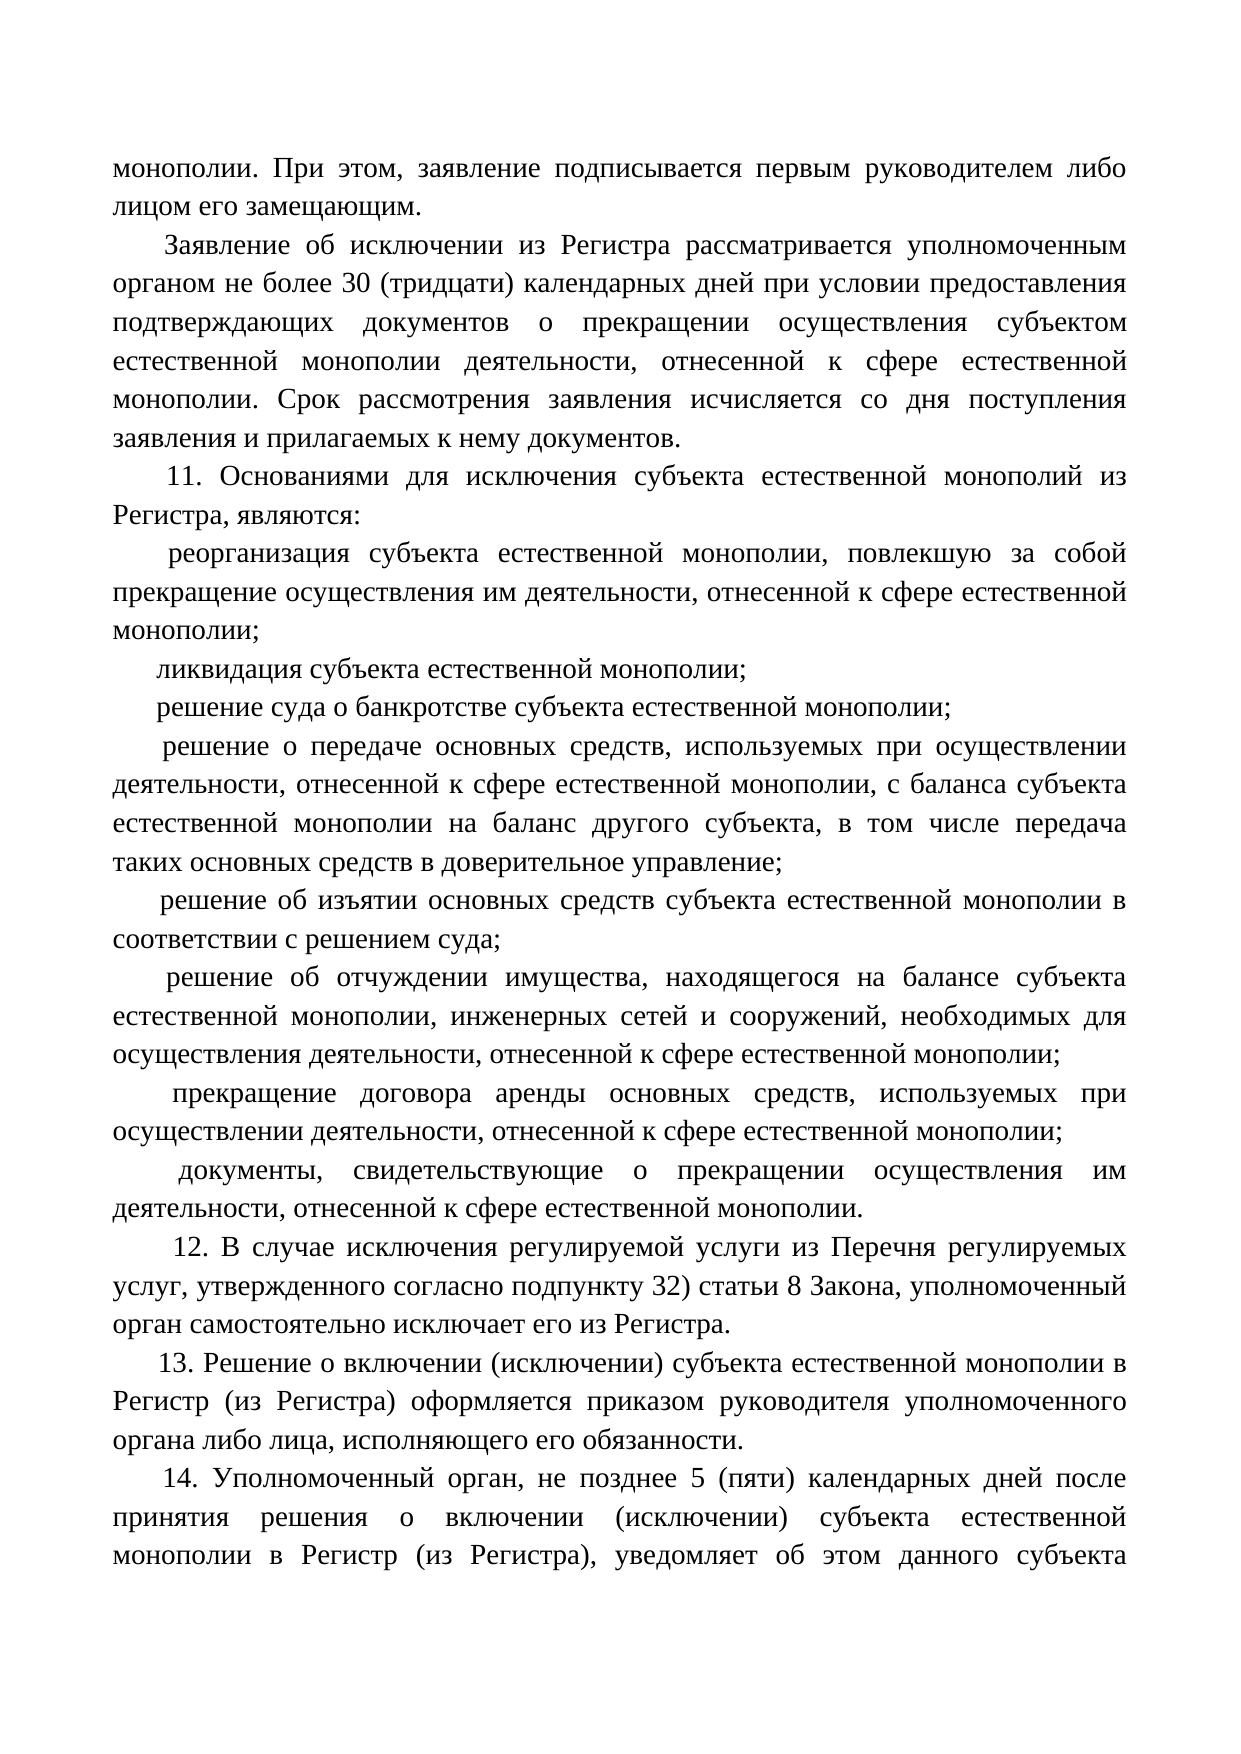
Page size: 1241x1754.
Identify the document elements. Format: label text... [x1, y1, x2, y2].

text решение о передаче основных средств, используемых при осуществлении деятельности, отнесенной к сфере естественной монополии, с баланса субъекта естественной монополии на баланс другого субъекта, в том числе передача таких основных средств в доверительное управление; [112, 728, 1128, 877]
text прекращение договора аренды основных средств, используемых при осуществлении деятельности, отнесенной к сфере естественной монополии; [112, 1075, 1128, 1147]
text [112, 150, 1128, 222]
text ликвидация субъекта естественной монополии; [112, 651, 1128, 684]
text Заявление об исключении из Регистра рассматривается уполномоченным органом не более 30 (тридцати) календарных дней при условии предоставления подтверждающих документов о прекращении осуществления субъектом естественной монополии деятельности, отнесенной к сфере естественной монополии. Срок рассмотрения заявления исчисляется со дня поступления заявления и прилагаемых к нему документов. [112, 227, 1128, 453]
text реорганизация субъекта естественной монополии, повлекшую за собой прекращение осуществления им деятельности, отнесенной к сфере естественной монополии; [112, 535, 1128, 646]
text решение суда о банкротстве субъекта естественной монополии; [112, 689, 1128, 723]
text 11. Основаниями для исключения субъекта естественной монополий из Регистра, являются: [112, 458, 1128, 530]
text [112, 1460, 1128, 1571]
text решение об изъятии основных средств субъекта естественной монополии в соответствии с решением суда; [112, 882, 1128, 954]
text документы, свидетельствующие о прекращении осуществления им деятельности, отнесенной к сфере естественной монополии. [112, 1152, 1128, 1224]
text 13. Решение о включении (исключении) субъекта естественной монополии в Регистр (из Регистра) оформляется приказом руководителя уполномоченного органа либо лица, исполняющего его обязанности. [112, 1345, 1128, 1455]
text решение об отчуждении имущества, находящегося на балансе субъекта естественной монополии, инженерных сетей и сооружений, необходимых для осуществления деятельности, отнесенной к сфере естественной монополии; [112, 959, 1128, 1070]
text 12. В случае исключения регулируемой услуги из Перечня регулируемых услуг, утвержденного согласно подпункту 32) статьи 8 Закона, уполномоченный орган самостоятельно исключает его из Регистра. [112, 1229, 1128, 1340]
